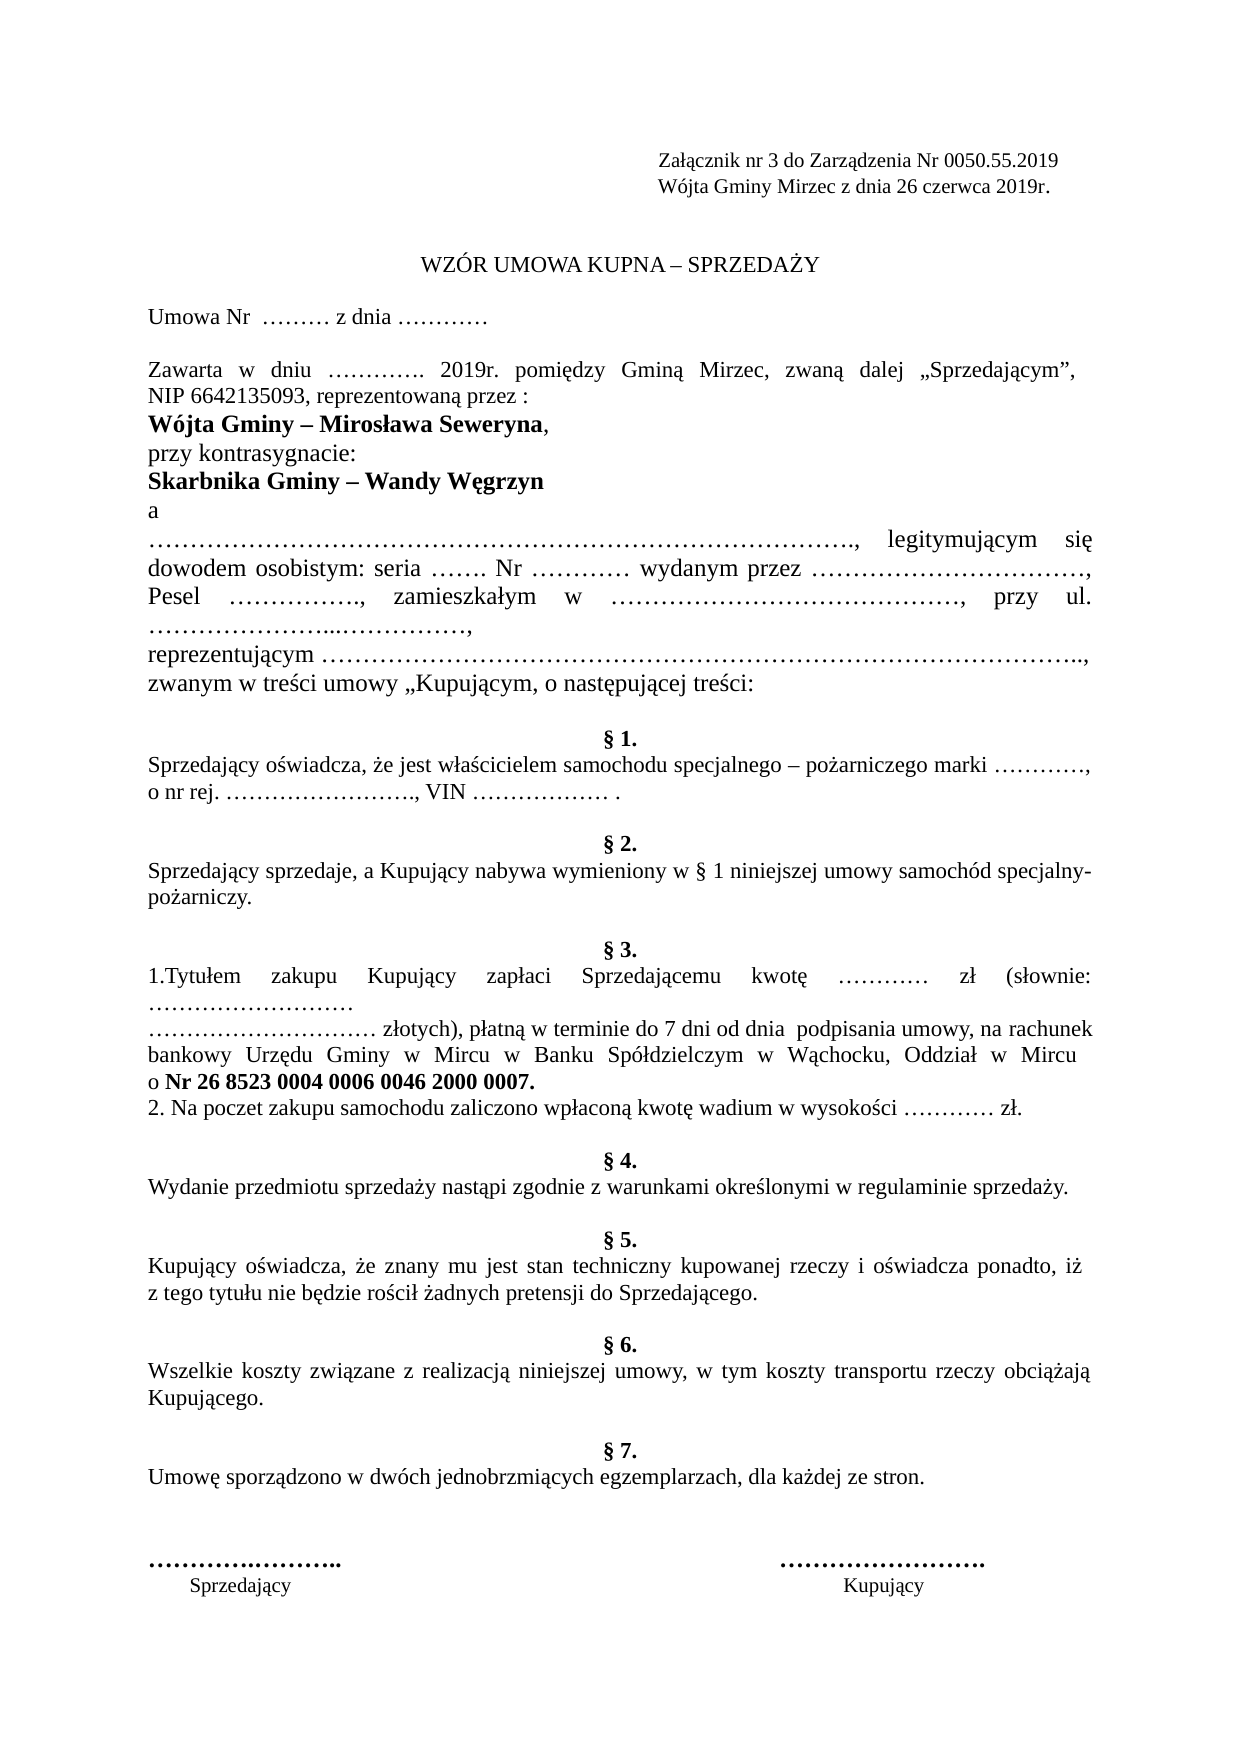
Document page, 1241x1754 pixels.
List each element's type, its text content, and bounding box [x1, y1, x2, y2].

text § 1. [148, 725, 1093, 751]
text …………………………………………………………………………., legitymującym się dowodem osobistym: seria ……. Nr ………… wydanym przez ……………………………, Pesel ……………., zamieszkałym w ……………………………………, przy ul. …………………...……………, [148, 524, 1093, 639]
text § 4. [148, 1147, 1093, 1173]
text Wójta Gminy Mirzec z dnia 26 czerwca 2019r. [148, 172, 1093, 198]
text § 3. [148, 936, 1093, 962]
text § 5. [148, 1226, 1093, 1252]
text 2. Na poczet zakupu samochodu zaliczono wpłaconą kwotę wadium w wysokości ………… zł. [148, 1094, 1093, 1120]
text § 7. [148, 1437, 1093, 1463]
text Sprzedający oświadcza, że jest właścicielem samochodu specjalnego – pożarniczego marki …………, o nr rej. ……………………., VIN ……………… . [148, 751, 1093, 804]
text a [148, 495, 1093, 524]
text ………………………… złotych), płatną w terminie do 7 dni od dnia podpisania umowy, na rachunek bankowy Urzędu Gminy w Mircu w Banku Spółdzielczym w Wąchocku, Oddział w Mircu o Nr 26 8523 0004 0006 0046 2000 0007. [148, 1015, 1093, 1094]
text Sprzedający Kupujący [148, 1573, 1093, 1597]
text 1.Tytułem zakupu Kupujący zapłaci Sprzedającemu kwotę ………… zł (słownie: ……………………… [148, 962, 1093, 1015]
text Wszelkie koszty związane z realizacją niniejszej umowy, w tym koszty transportu rzeczy obciążają Kupującego. [148, 1358, 1093, 1410]
text zwanym w treści umowy „Kupującym, o następującej treści: [148, 668, 1093, 696]
text § 6. [148, 1331, 1093, 1358]
text przy kontrasygnacie: [148, 438, 1093, 466]
text Załącznik nr 3 do Zarządzenia Nr 0050.55.2019 [148, 148, 1093, 172]
text Zawarta w dniu …………. 2019r. pomiędzy Gminą Mirzec, zwaną dalej „Sprzedającym”, NIP 6642135093, reprezentowaną przez : [148, 356, 1093, 409]
text ………….……….. ……………………. [148, 1544, 1093, 1573]
text § 2. [148, 831, 1093, 857]
text Wydanie przedmiotu sprzedaży nastąpi zgodnie z warunkami określonymi w regulaminie sprzedaży. [148, 1173, 1093, 1199]
text Umowa Nr ……… z dnia ………… [148, 303, 1093, 330]
text WZÓR UMOWA KUPNA – SPRZEDAŻY [148, 251, 1093, 277]
text Kupujący oświadcza, że znany mu jest stan techniczny kupowanej rzeczy i oświadcza ponadto, iż z tego tytułu nie będzie rościł żadnych pretensji do Sprzedającego. [148, 1252, 1093, 1305]
text Sprzedający sprzedaje, a Kupujący nabywa wymieniony w § 1 niniejszej umowy samochód specjalny- pożarniczy. [148, 857, 1093, 909]
text Wójta Gminy – Mirosława Seweryna, [148, 409, 1093, 438]
text Umowę sporządzono w dwóch jednobrzmiących egzemplarzach, dla każdej ze stron. [148, 1463, 1093, 1489]
text Skarbnika Gminy – Wandy Węgrzyn [148, 466, 1093, 495]
text reprezentującym ……………………………………………………………………………….., [148, 639, 1093, 668]
